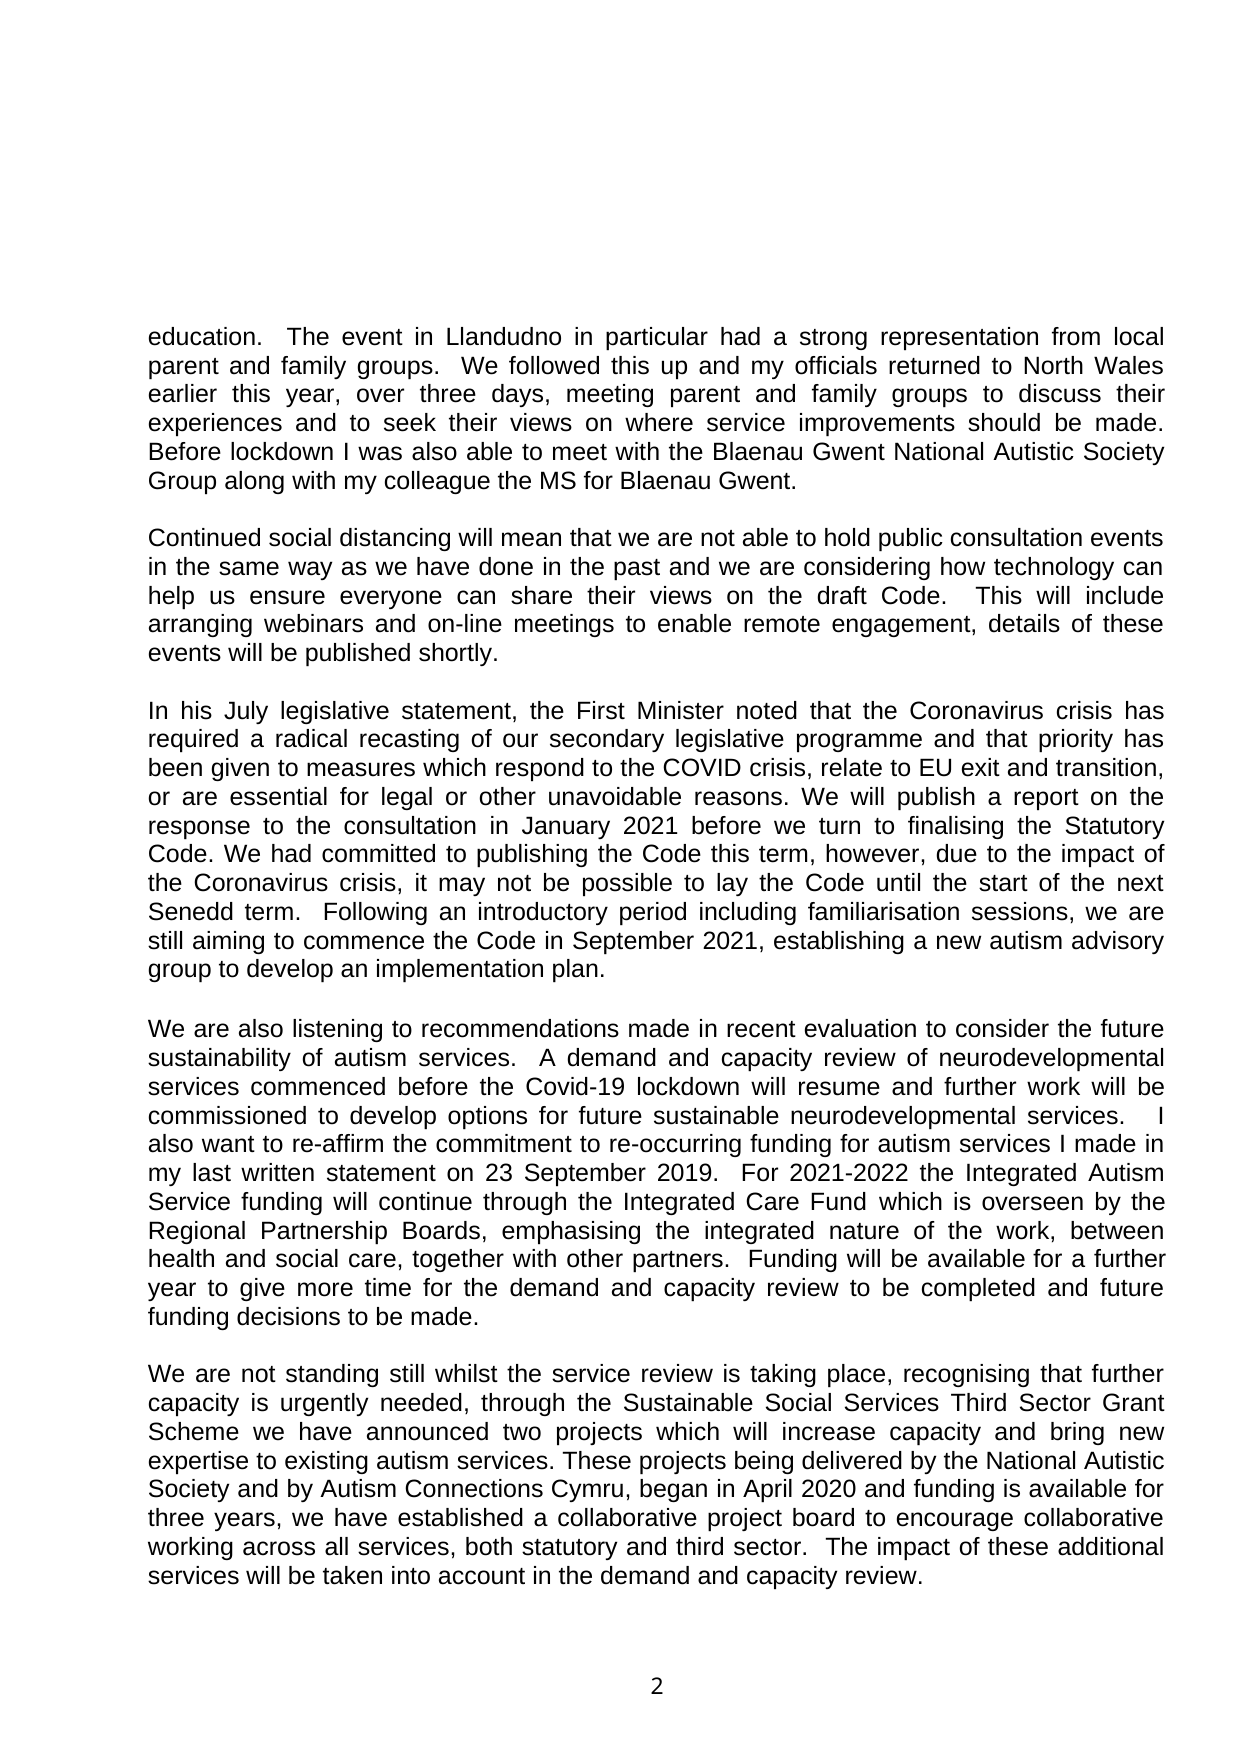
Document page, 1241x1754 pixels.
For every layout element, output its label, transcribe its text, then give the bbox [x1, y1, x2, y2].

text In his July legislative statement, the First Minister noted that the Coronavirus crisis has required a radical recasting of our secondary legislative programme and that priority has been given to measures which respond to the COVID crisis, relate to EU exit and transition, or are essential for legal or other unavoidable reasons. We will publish a report on the response to the consultation in January 2021 before we turn to finalising the Statutory Code. We had committed to publishing the Code this term, however, due to the impact of the Coronavirus crisis, it may not be possible to lay the Code until the start of the next Senedd term. Following an introductory period including familiarisation sessions, we are still aiming to commence the Code in September 2021, establishing a new autism advisory group to develop an implementation plan. [148, 696, 1166, 983]
text We are not standing still whilst the service review is taking place, recognising that further capacity is urgently needed, through the Sustainable Social Services Third Sector Grant Scheme we have announced two projects which will increase capacity and bring new expertise to existing autism services. These projects being delivered by the National Autistic Society and by Autism Connections Cymru, began in April 2020 and funding is available for three years, we have established a collaborative project board to encourage collaborative working across all services, both statutory and third sector. The impact of these additional services will be taken into account in the demand and capacity review. [148, 1359, 1166, 1589]
text Continued social distancing will mean that we are not able to hold public consultation events in the same way as we have done in the past and we are considering how technology can help us ensure everyone can share their views on the draft Code. This will include arranging webinars and on-line meetings to enable remote engagement, details of these events will be published shortly. [148, 523, 1166, 667]
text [148, 322, 1166, 494]
text We are also listening to recommendations made in recent evaluation to consider the future sustainability of autism services. A demand and capacity review of neurodevelopmental services commenced before the Covid-19 lockdown will resume and further work will be commissioned to develop options for future sustainable neurodevelopmental services. I also want to re-affirm the commitment to re-occurring funding for autism services I made in my last written statement on 23 September 2019. For 2021-2022 the Integrated Autism Service funding will continue through the Integrated Care Fund which is overseen by the Regional Partnership Boards, emphasising the integrated nature of the work, between health and social care, together with other partners. Funding will be available for a further year to give more time for the demand and capacity review to be completed and future funding decisions to be made. [148, 1014, 1166, 1331]
